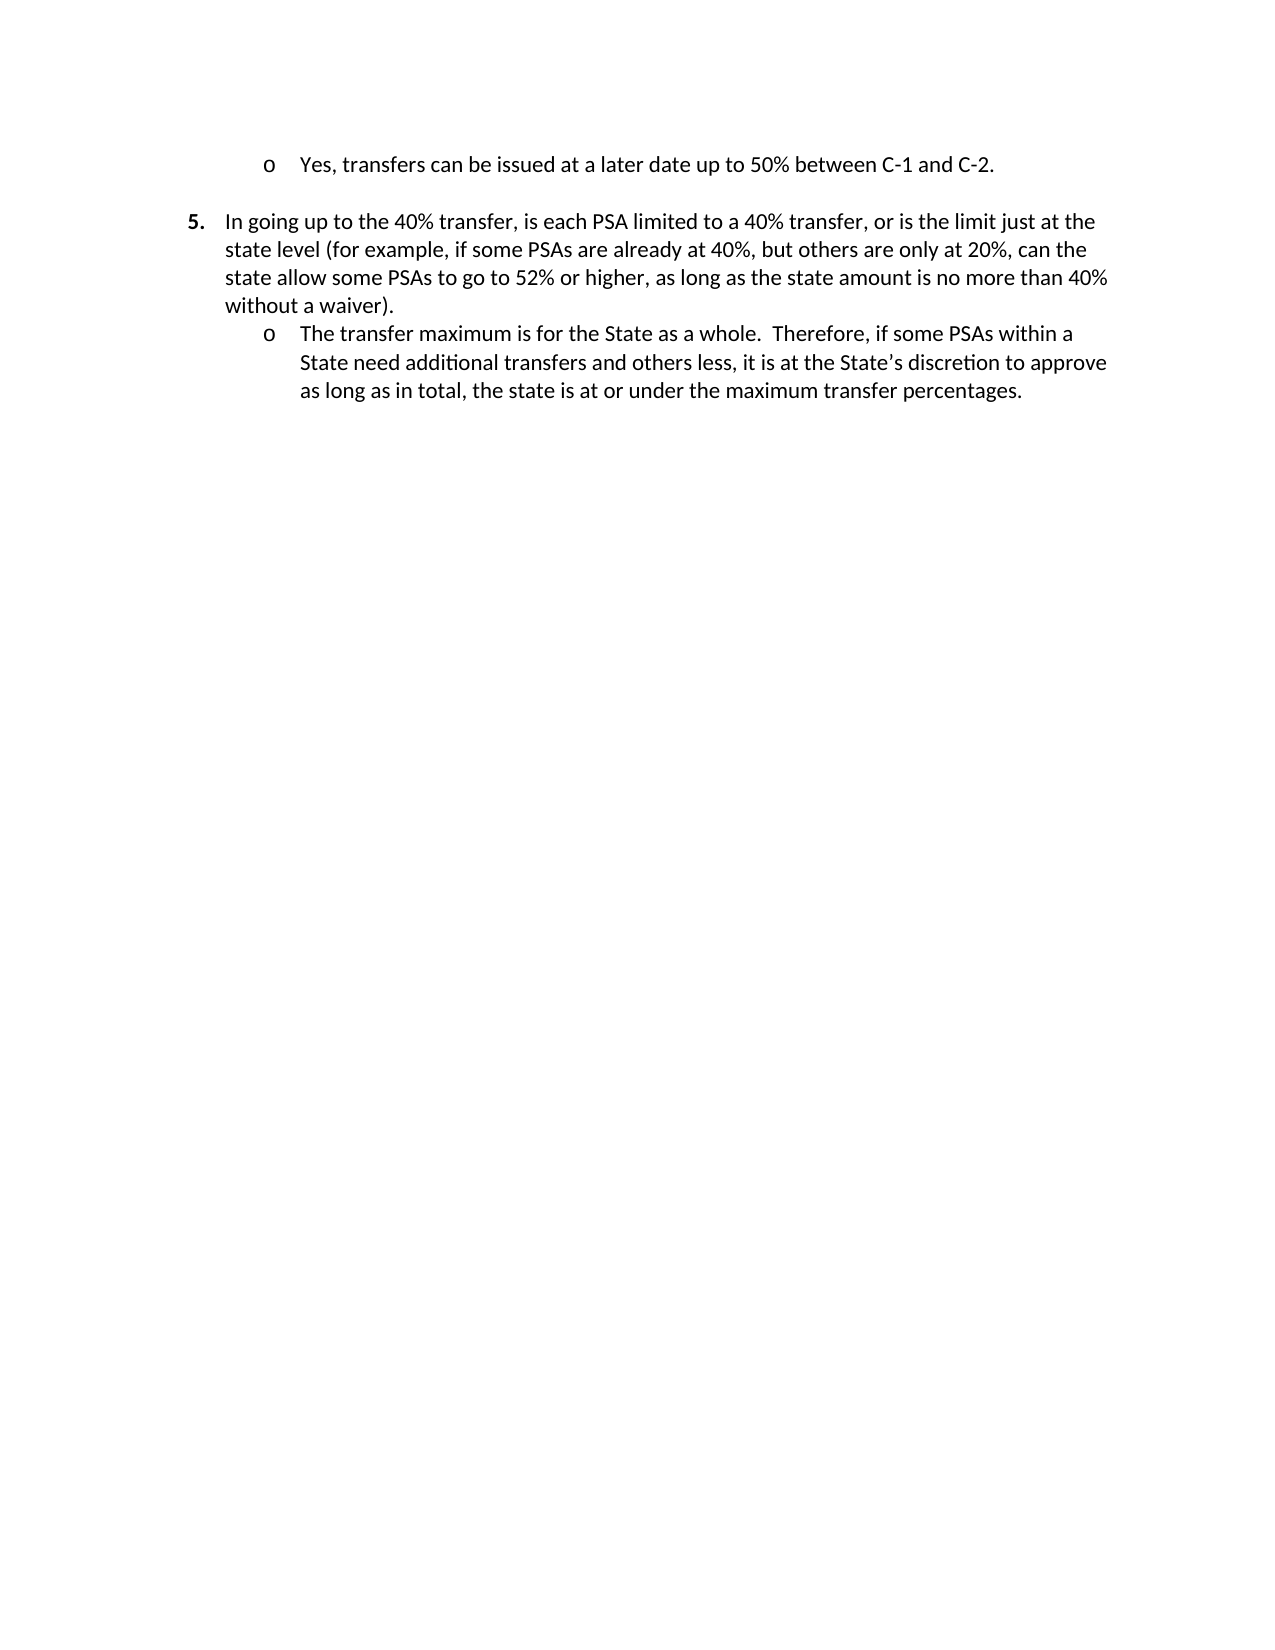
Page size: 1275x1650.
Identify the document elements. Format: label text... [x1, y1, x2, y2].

list The transfer maximum is for the State as a whole. Therefore, if some PSAs within a State need additional transfers and others less, it is at the State’s discretion to approve as long as in total, the state is at or under the maximum transfer percentages. [262, 319, 1125, 404]
list Yes, transfers can be issued at a later date up to 50% between C-1 and C-2. [262, 150, 1125, 179]
list In going up to the 40% transfer, is each PSA limited to a 40% transfer, or is the limit just at the state level (for example, if some PSAs are already at 40%, but others are only at 20%, can the state allow some PSAs to go to 52% or higher, as long as the state amount is no more than 40% without a waiver). [187, 207, 1125, 319]
